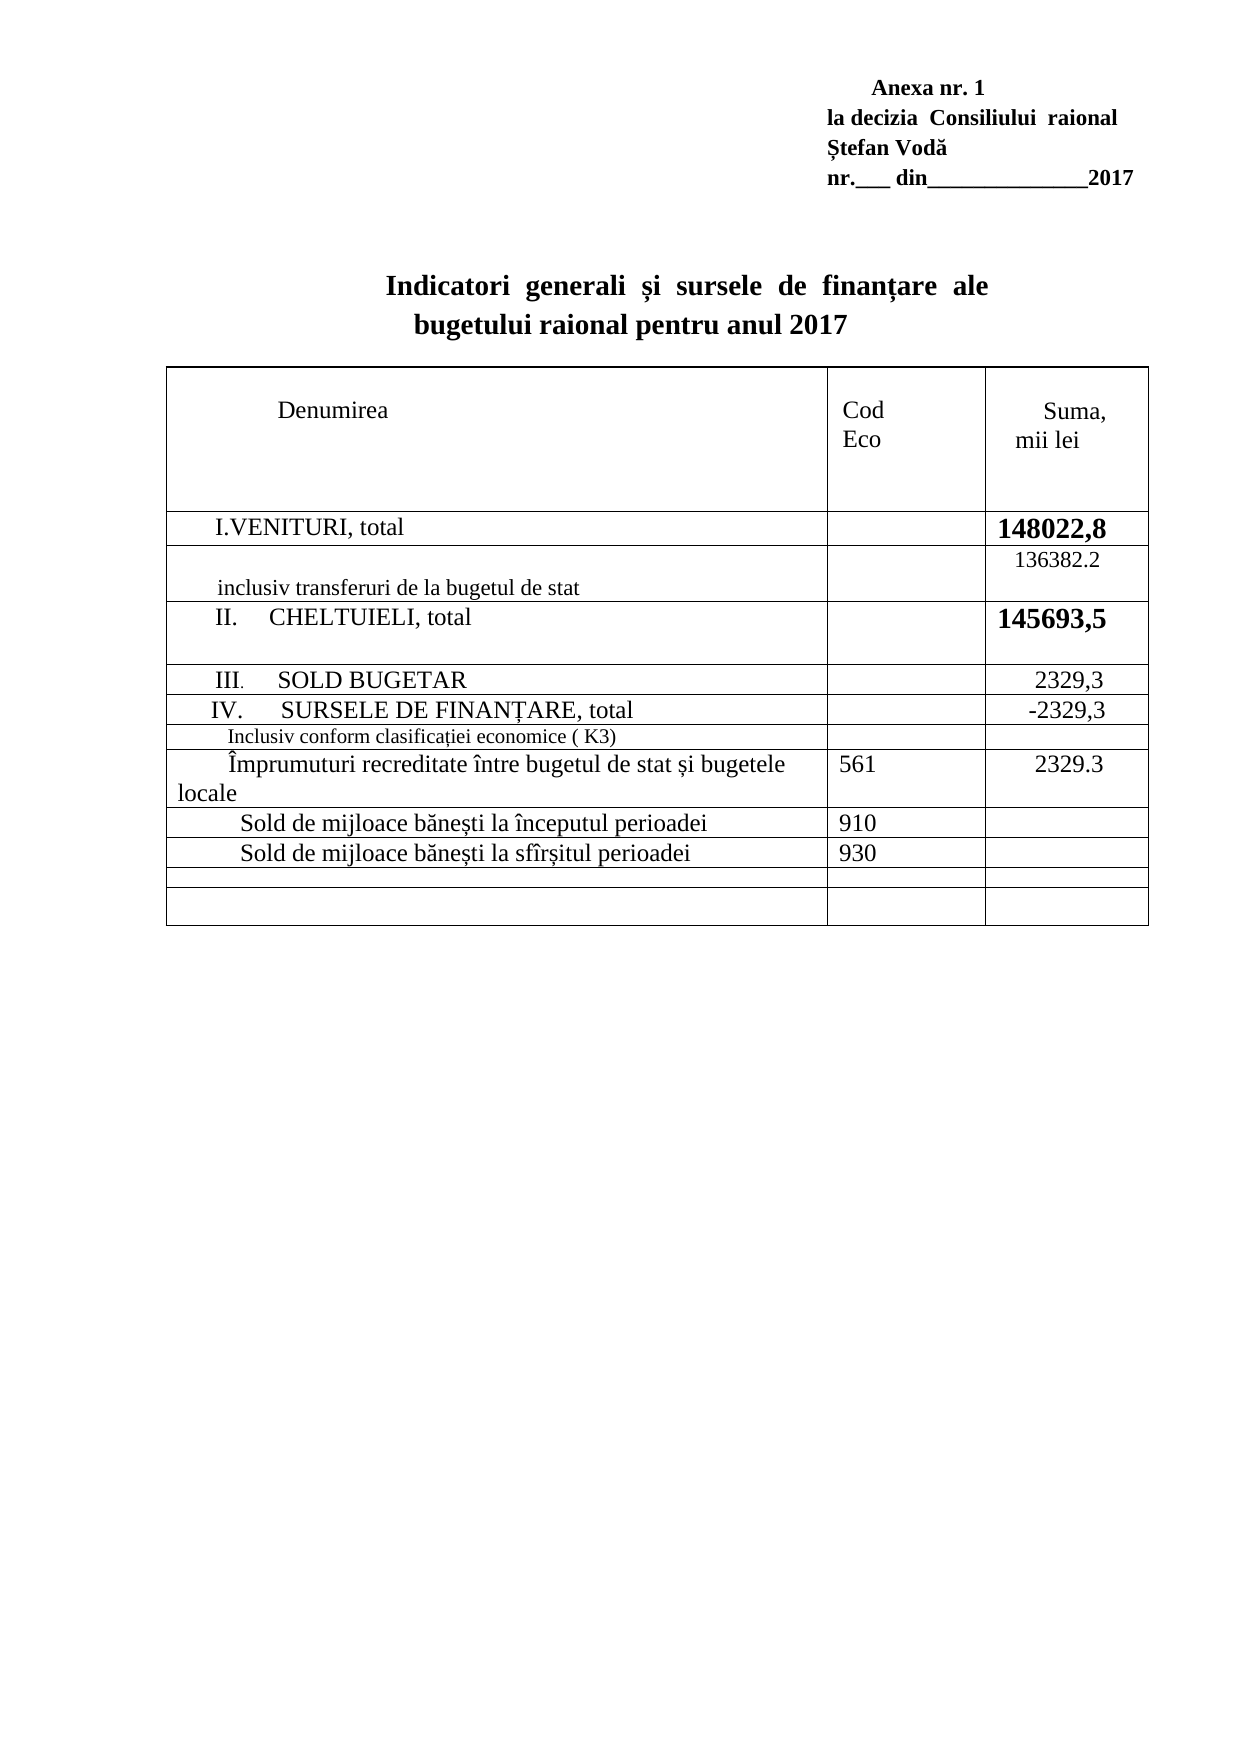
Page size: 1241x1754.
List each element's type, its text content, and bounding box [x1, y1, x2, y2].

table_cell I.VENITURI, total [167, 512, 827, 545]
table_cell Sold de mijloace bănești la sfîrșitul perioadei [167, 838, 827, 867]
table_cell [828, 665, 985, 694]
table_cell Împrumuturi recreditate între bugetul de stat și bugetele locale [167, 750, 827, 807]
table_cell [828, 888, 985, 925]
table_cell 2329,3 [986, 665, 1148, 694]
table_cell 136382.2 [986, 546, 1148, 601]
table_cell [828, 725, 985, 748]
table_cell [986, 868, 1148, 887]
table_cell 910 [828, 808, 985, 837]
table_cell IV. SURSELE DE FINANȚARE, total [167, 695, 827, 723]
table_cell -2329,3 [986, 695, 1148, 723]
table_cell [828, 546, 985, 601]
table_cell Inclusiv conform clasificației economice ( K3) [167, 725, 827, 748]
table_cell [828, 868, 985, 887]
table_cell Sold de mijloace bănești la începutul perioadei [167, 808, 827, 837]
text Indicatori generali și sursele de finanțare ale bugetului raional pentru anul 2017 [354, 268, 989, 341]
table_cell [986, 838, 1148, 867]
table_cell 930 [828, 838, 985, 867]
table_header Denumirea [167, 368, 827, 511]
table_header Cod Eco [828, 368, 985, 511]
table_cell inclusiv transferuri de la bugetul de stat [167, 546, 827, 601]
table_cell [986, 725, 1148, 748]
table_cell 561 [828, 750, 985, 807]
table_cell II. CHELTUIELI, total [167, 602, 827, 664]
table_cell 2329.3 [986, 750, 1148, 807]
table_header Suma, mii lei [986, 368, 1148, 511]
table_cell 145693,5 [986, 602, 1148, 664]
table_cell [828, 512, 985, 545]
text Anexa nr. 1 la decizia Consiliului raional Ștefan Vodă nr.___ din______________2017 [827, 74, 1240, 191]
table_cell [167, 888, 827, 925]
table_cell III. SOLD BUGETAR [167, 665, 827, 694]
table_cell [828, 695, 985, 723]
table_cell 148022,8 [986, 512, 1148, 545]
table_cell [828, 602, 985, 664]
table_cell [167, 868, 827, 887]
table_cell [986, 808, 1148, 837]
table_cell [986, 888, 1148, 925]
